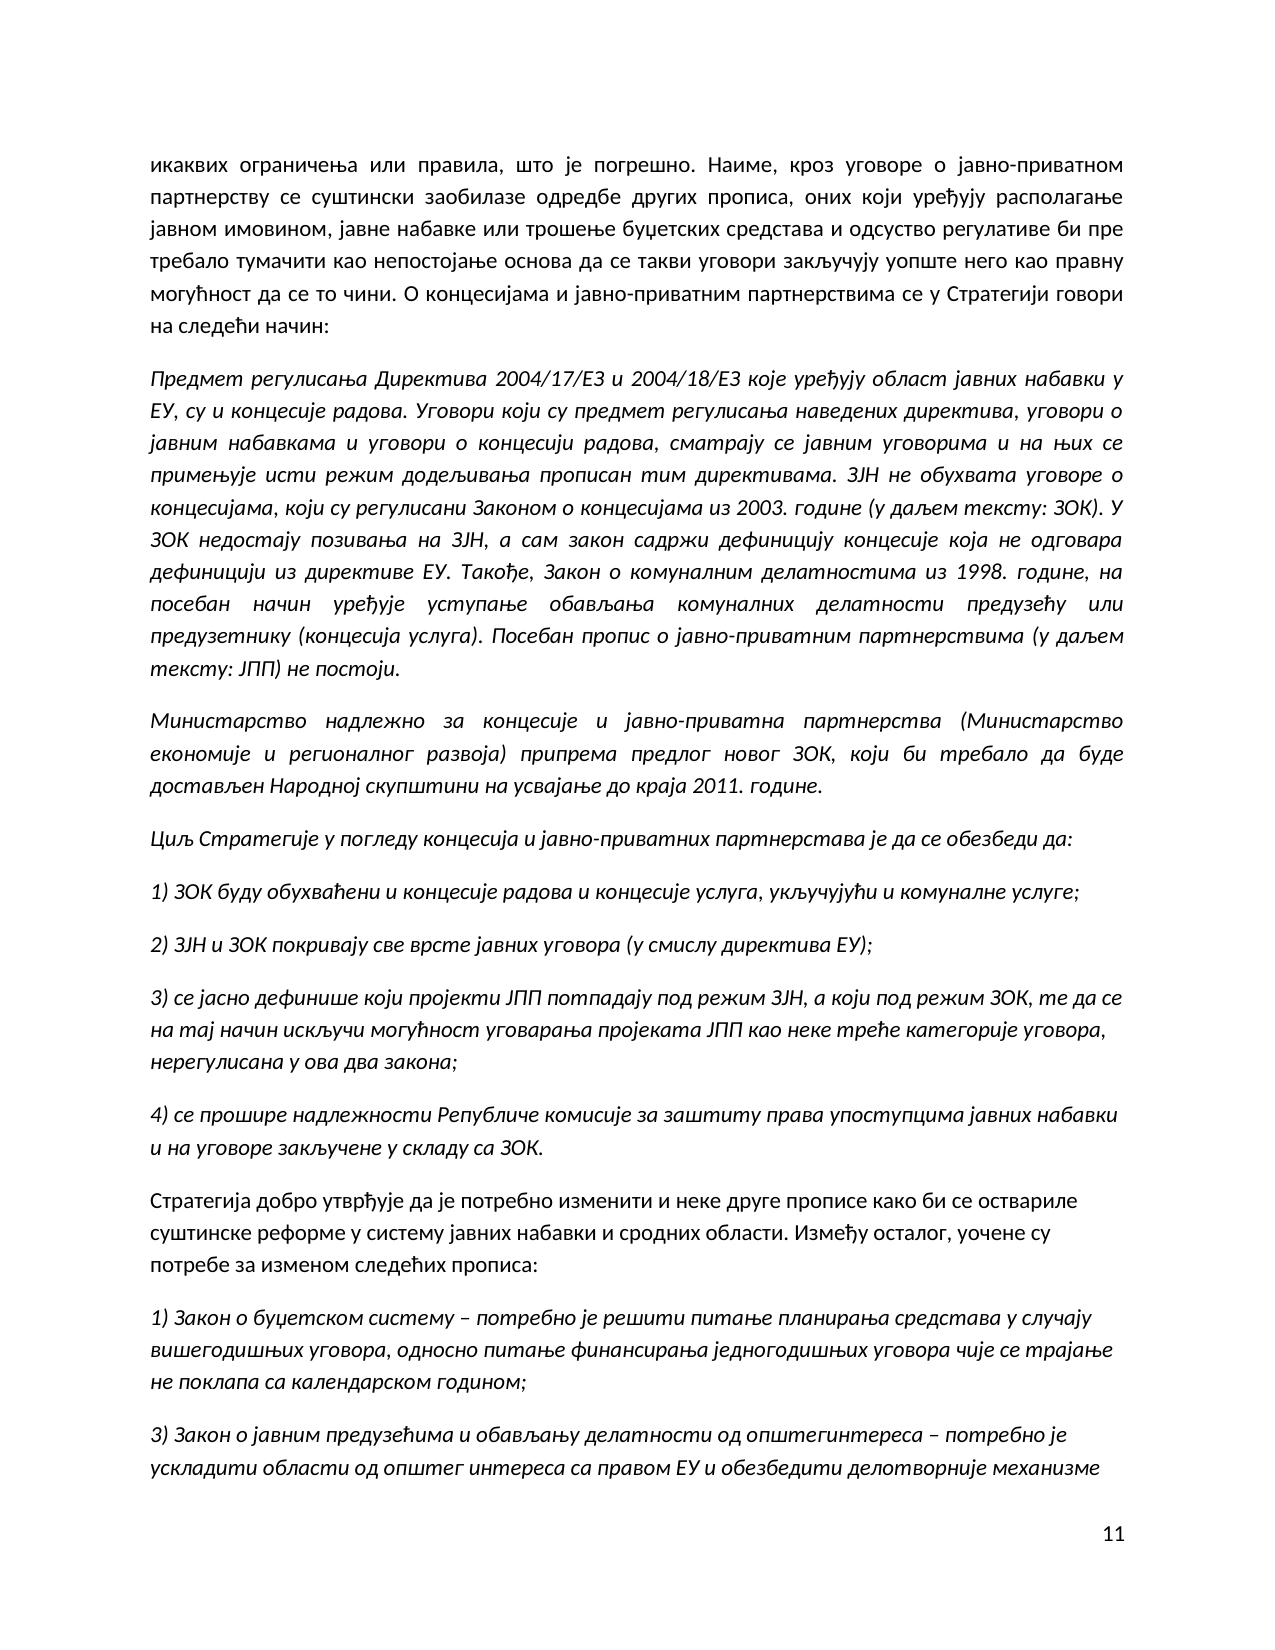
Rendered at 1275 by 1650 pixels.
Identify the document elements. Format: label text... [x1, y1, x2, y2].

text 3) се јасно дефинише који пројекти ЈПП потпадају под режим ЗЈН, а који под режим ЗОК, те да се на тај начин искључи могућност уговарања пројеката ЈПП као неке треће категорије уговора, нерегулисана у ова два закона; [150, 983, 1125, 1076]
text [150, 1421, 1125, 1481]
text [150, 150, 1125, 339]
text Министарство надлежно за концесије и јавно-приватна партнерства (Министарство економије и регионалног развоја) припрема предлог новог ЗОК, који би требало да буде достављен Народној скупштини на усвајање до краја 2011. године. [150, 707, 1125, 799]
text Циљ Стратегије у погледу концесија и јавно-приватних партнерстава је да се обезбеди да: [150, 824, 1125, 852]
text Стратегија добро утврђује да је потребно изменити и неке друге прописе како би се оствариле суштинске реформе у систему јавних набавки и сродних области. Између осталог, уочене су потребе за изменом следећих прописа: [150, 1186, 1125, 1278]
text Предмет регулисања Директива 2004/17/ЕЗ и 2004/18/ЕЗ које уређују област јавних набавки у ЕУ, су и концесије радова. Уговори који су предмет регулисања наведених директива, уговори о јавним набавкама и уговори о концесији радова, сматрају се јавним уговорима и на њих се примењује исти режим додељивања прописан тим директивама. ЗЈН не обухвата уговоре о концесијама, који су регулисани Законом о концесијама из 2003. године (у даљем тексту: ЗОК). У ЗОК недостају позивања на ЗЈН, а сам закон садржи дефиницију концесије која не одговара дефиницији из директиве ЕУ. Такође, Закон о комуналним делатностима из 1998. године, на посебан начин уређује уступање обављања комуналних делатности предузећу или предузетнику (концесија услуга). Посебан пропис о јавно-приватним партнерствима (у даљем тексту: ЈПП) не постоји. [150, 364, 1125, 682]
text 1) ЗОК буду обухваћени и концесије радова и концесије услуга, укључујући и комуналне услуге; [150, 877, 1125, 905]
text 4) се прошире надлежности Републиче комисије за заштиту права упоступцима јавних набавки и на уговоре закључене у складу са ЗОК. [150, 1101, 1125, 1161]
text 1) Закон о буџетском систему – потребно је решити питање планирања средстава у случају вишегодишњих уговора, односно питање финансирања једногодишњих уговора чије се трајање не поклапа са календарском годином; [150, 1303, 1125, 1396]
text 2) ЗЈН и ЗОК покривају све врсте јавних уговора (у смислу директива ЕУ); [150, 930, 1125, 958]
